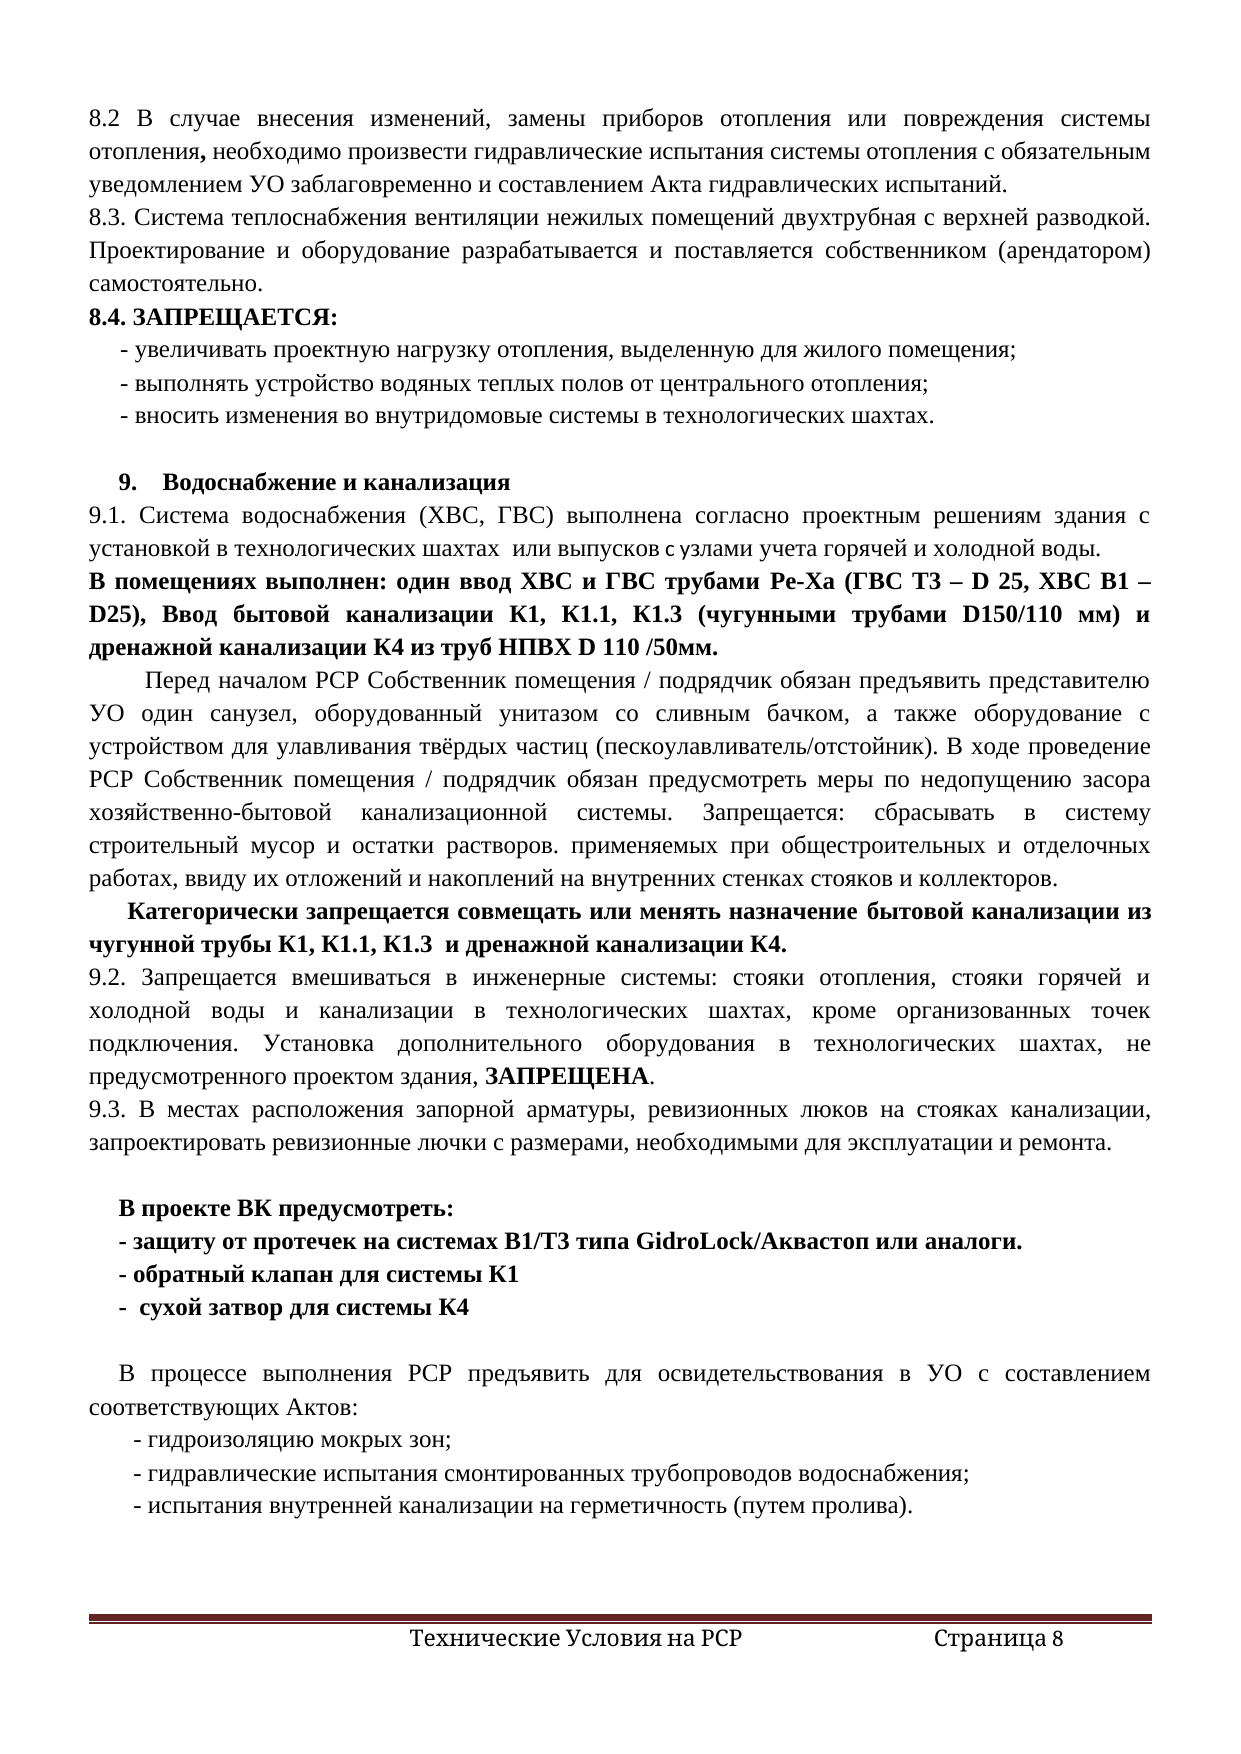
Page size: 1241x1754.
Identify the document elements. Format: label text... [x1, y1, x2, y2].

text 9. Водоснабжение и канализация [118, 467, 1152, 495]
text 8.4. ЗАПРЕЩАЕТСЯ: [89, 302, 1152, 330]
text 8.3. Система теплоснабжения вентиляции нежилых помещений двухтрубная с верхней разводкой. Проектирование и оборудование разрабатывается и поставляется собственником (арендатором) самостоятельно. [89, 202, 1152, 297]
text В проекте ВК предусмотреть: [89, 1193, 1152, 1222]
text 9.3. В местах расположения запорной арматуры, ревизионных люков на стояках канализации, запроектировать ревизионные лючки с размерами, необходимыми для эксплуатации и ремонта. [89, 1094, 1152, 1156]
text - испытания внутренней канализации на герметичность (путем пролива). [133, 1491, 1152, 1519]
text 9.1. Система водоснабжения (ХВС, ГВС) выполнена согласно проектным решениям здания с установкой в технологических шахтах или выпусков с узлами учета горячей и холодной воды. [89, 500, 1152, 562]
text В процессе выполнения РСР предъявить для освидетельствования в УО с составлением соответствующих Актов: [89, 1358, 1152, 1420]
text - обратный клапан для системы К1 [89, 1259, 1152, 1288]
text - гидравлические испытания смонтированных трубопроводов водоснабжения; [133, 1458, 1152, 1486]
text Категорически запрещается совмещать или менять назначение бытовой канализации из чугунной трубы К1, К1.1, К1.3 и дренажной канализации К4. [89, 896, 1152, 958]
text - увеличивать проектную нагрузку отопления, выделенную для жилого помещения; [89, 334, 1152, 363]
text - вносить изменения во внутридомовые системы в технологических шахтах. [89, 401, 1152, 429]
text В помещениях выполнен: один ввод ХВС и ГВС трубами Pe-Xa (ГВС Т3 – D 25, ХВС В1 – D25), Ввод бытовой канализации К1, К1.1, К1.3 (чугунными трубами D150/110 мм) и дренажной канализации К4 из труб НПВХ D 110 /50мм. [89, 566, 1152, 661]
text - защиту от протечек на системах В1/Т3 типа GidroLock/Аквастоп или аналоги. [89, 1226, 1152, 1255]
text Перед началом РСР Собственник помещения / подрядчик обязан предъявить представителю УО один санузел, оборудованный унитазом со сливным бачком, а также оборудование с устройством для улавливания твёрдых частиц (пескоулавливатель/отстойник). В ходе проведение РСР Собственник помещения / подрядчик обязан предусмотреть меры по недопущению засора хозяйственно-бытовой канализационной системы. Запрещается: сбрасывать в систему строительный мусор и остатки растворов. применяемых при общестроительных и отделочных работах, ввиду их отложений и накоплений на внутренних стенках стояков и коллекторов. [89, 665, 1152, 892]
text - гидроизоляцию мокрых зон; [133, 1424, 1152, 1453]
text 9.2. Запрещается вмешиваться в инженерные системы: стояки отопления, стояки горячей и холодной воды и канализации в технологических шахтах, кроме организованных точек подключения. Установка дополнительного оборудования в технологических шахтах, не предусмотренного проектом здания, ЗАПРЕЩЕНА. [89, 962, 1152, 1090]
text 8.2 В случае внесения изменений, замены приборов отопления или повреждения системы отопления, необходимо произвести гидравлические испытания системы отопления с обязательным уведомлением УО заблаговременно и составлением Акта гидравлических испытаний. [89, 103, 1152, 198]
text - выполнять устройство водяных теплых полов от центрального отопления; [89, 368, 1152, 396]
text - сухой затвор для системы К4 [89, 1292, 1152, 1321]
